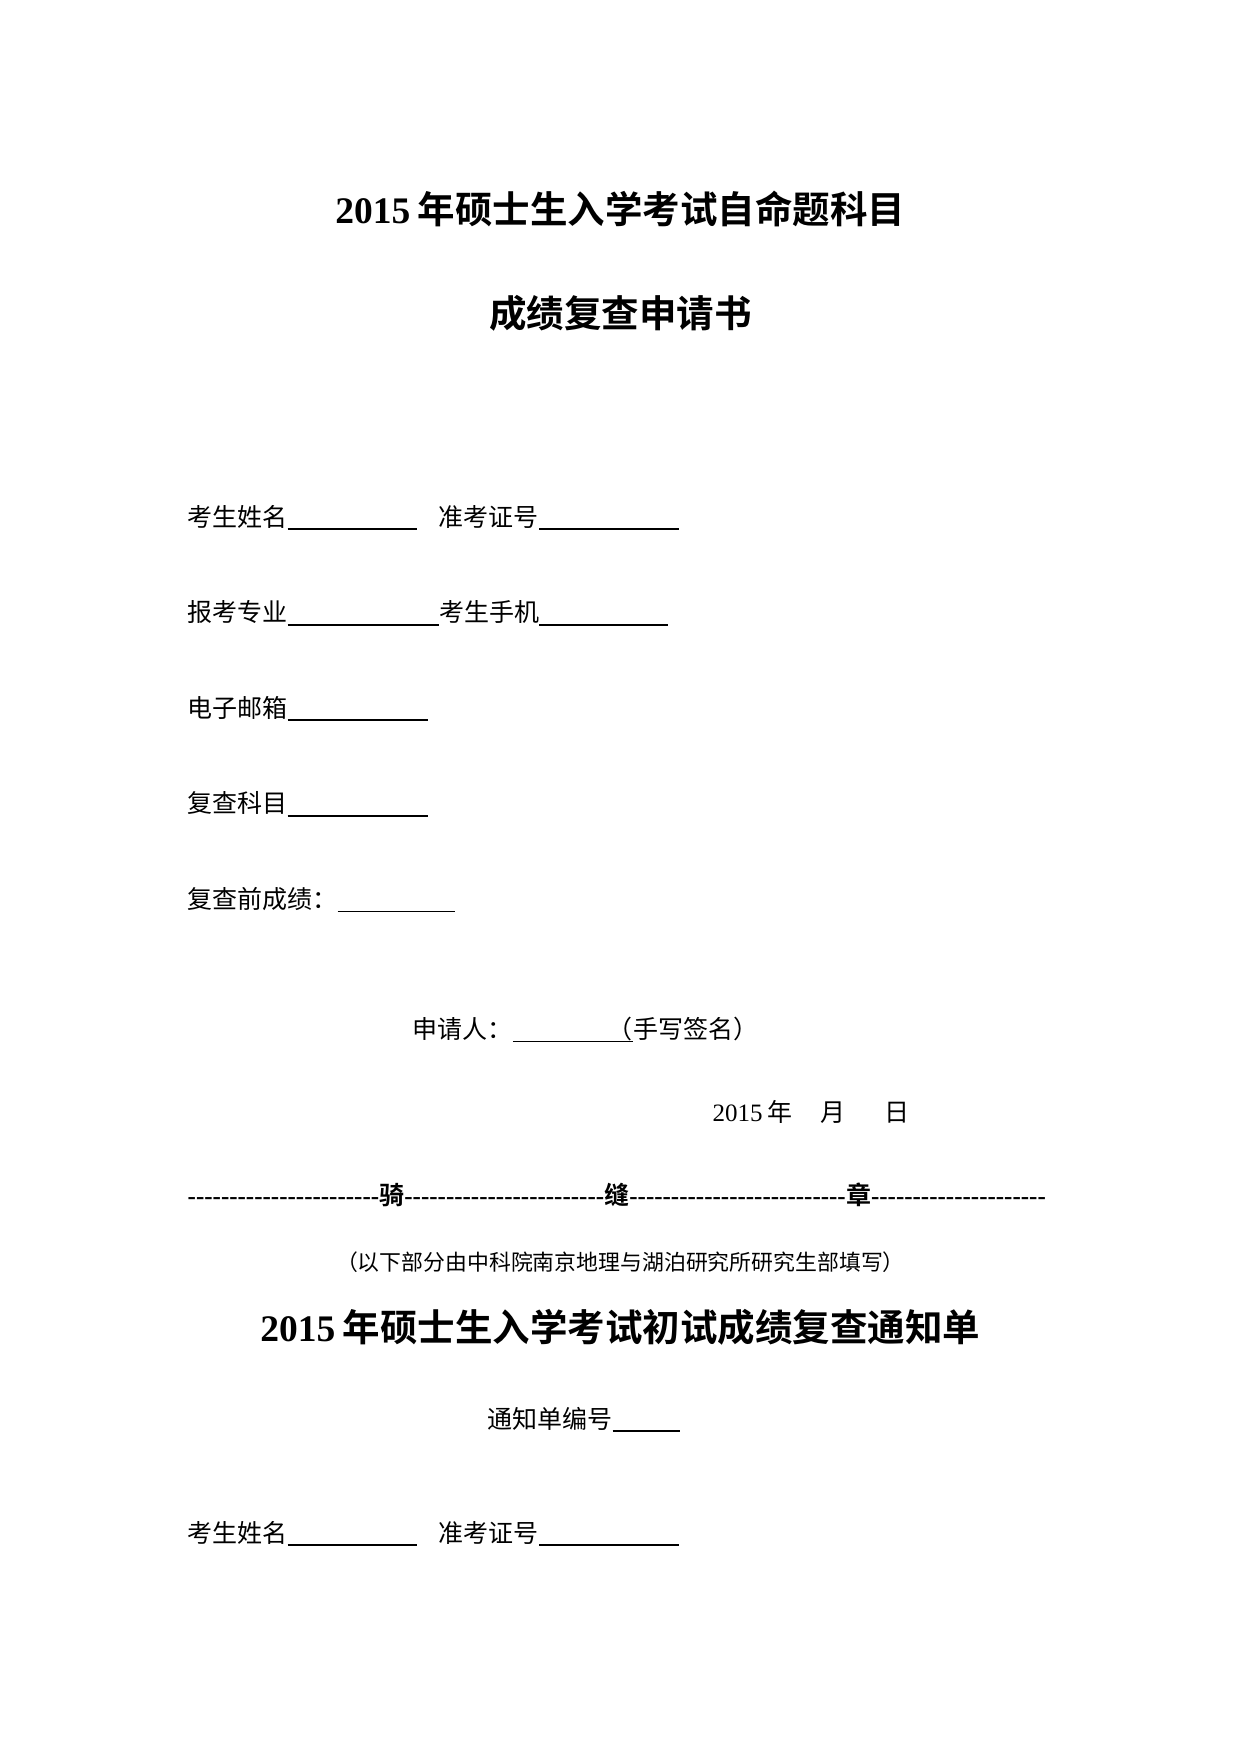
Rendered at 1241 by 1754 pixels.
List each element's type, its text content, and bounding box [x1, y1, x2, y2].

text 报考专业 考生手机 [187, 578, 1053, 643]
text 2015年 月 日 [187, 1078, 1053, 1143]
text （以下部分由中科院南京地理与湖泊研究所研究生部填写） [187, 1244, 1053, 1277]
text -----------------------骑------------------------缝--------------------------章--------------------- [187, 1161, 1053, 1226]
text 考生姓名 准考证号 [187, 1499, 1053, 1564]
text 复查科目 [187, 769, 1053, 834]
text 申请人： （手写签名） [187, 995, 1053, 1060]
text 2015年硕士生入学考试自命题科目 [187, 174, 1053, 239]
text 2015年硕士生入学考试初试成绩复查通知单 [187, 1293, 1053, 1358]
text 考生姓名 准考证号 [187, 483, 1053, 548]
text 复查前成绩： [187, 865, 1053, 930]
text 通知单编号 [187, 1385, 1053, 1450]
text 成绩复查申请书 [187, 279, 1053, 344]
text 电子邮箱 [187, 674, 1053, 739]
